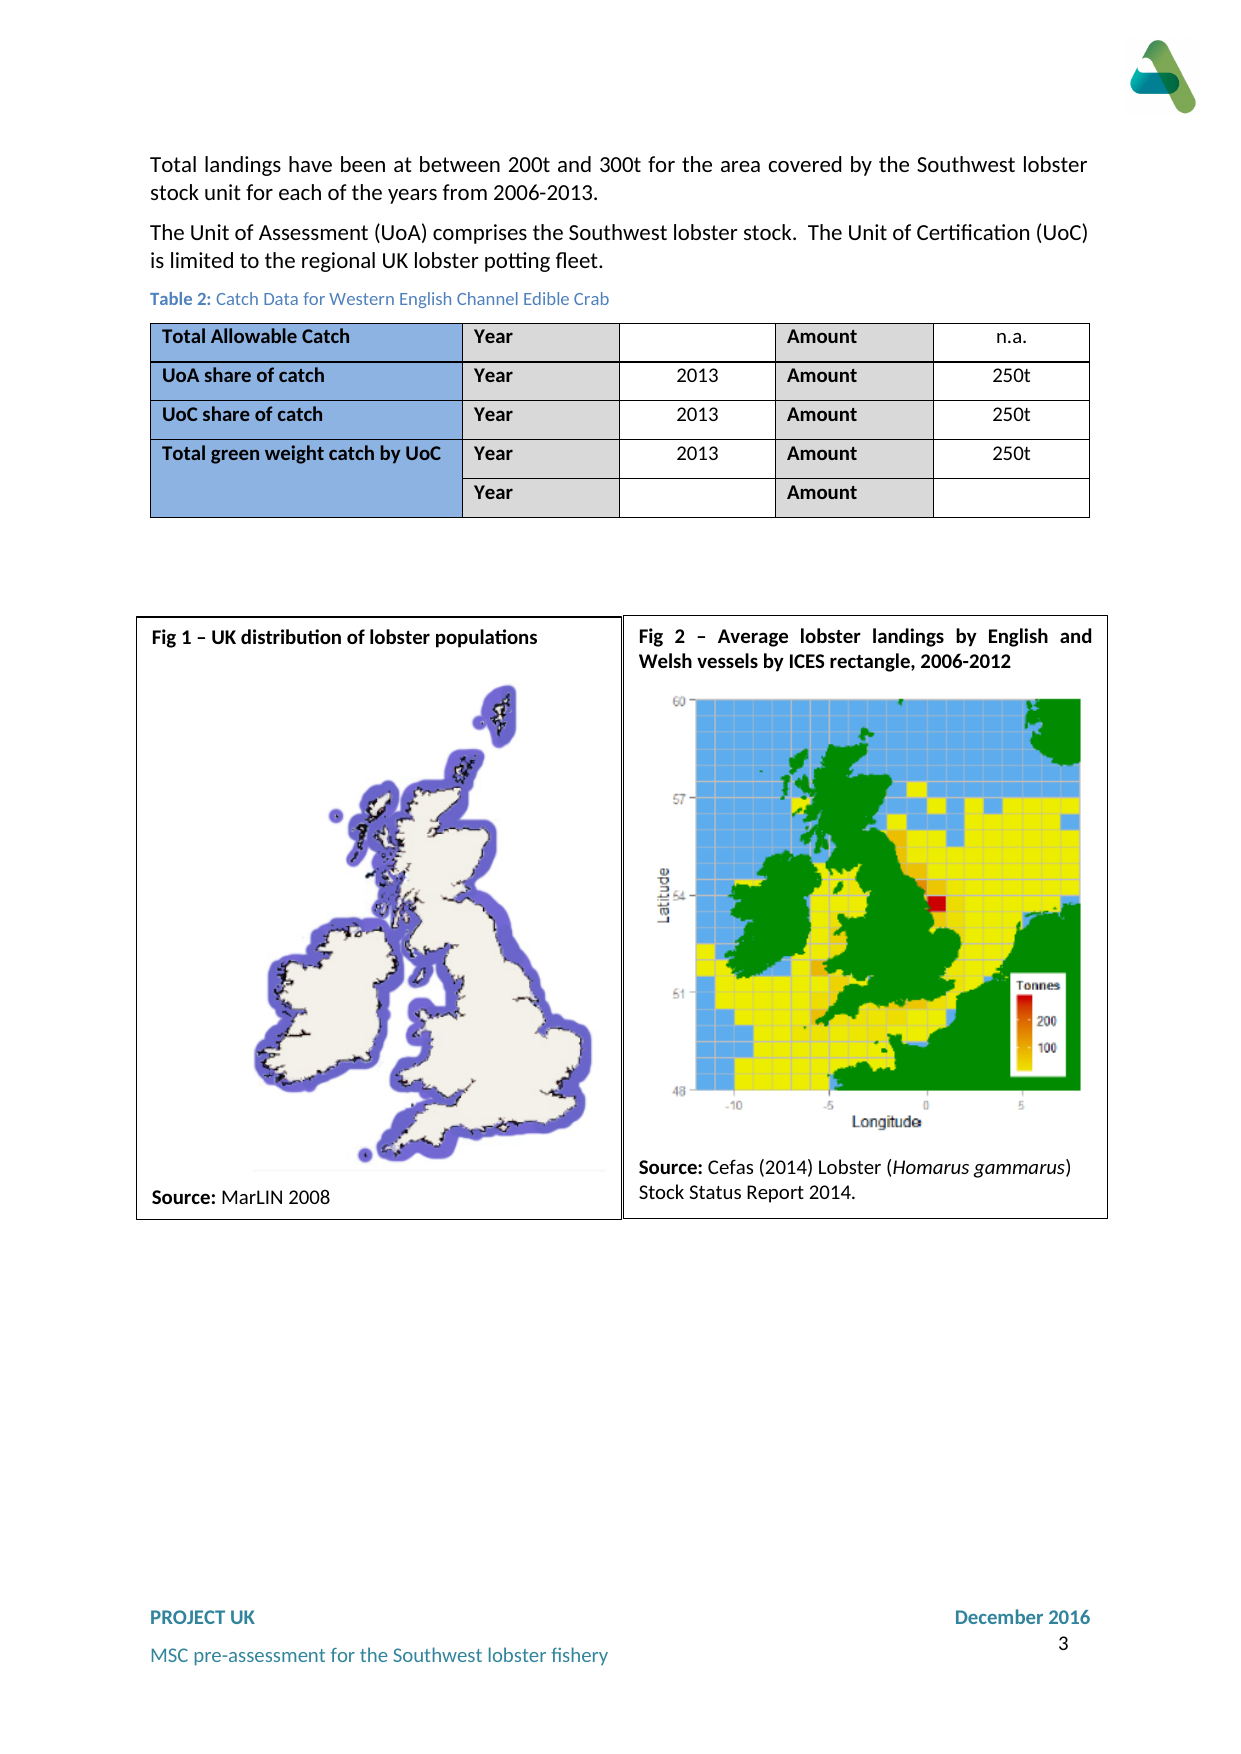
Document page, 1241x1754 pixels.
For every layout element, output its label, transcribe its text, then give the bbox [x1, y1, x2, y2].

table_cell 2013 [620, 440, 775, 478]
picture [252, 662, 607, 1172]
table_cell Year [463, 440, 619, 478]
table_cell Amount [776, 363, 933, 400]
table_header Total Allowable Catch [151, 324, 462, 361]
table_cell UoC share of catch [151, 401, 462, 439]
table_cell Year [463, 401, 619, 439]
text Table 2: Catch Data for Western English Channel Edible Crab [150, 287, 1090, 310]
text Total landings have been at between 200t and 300t for the area covered by the Southwest lobster stock unit for each of the years from 2006-2013. [150, 150, 1090, 206]
table_cell Year [463, 479, 619, 517]
table_cell 250t [934, 401, 1089, 439]
table_cell UoA share of catch [151, 363, 462, 400]
table_cell Amount [776, 440, 933, 478]
table_cell Total green weight catch by UoC [151, 440, 462, 517]
picture [656, 686, 1094, 1142]
table_cell [934, 479, 1089, 517]
table_cell Amount [776, 479, 933, 517]
table_cell Year [463, 363, 619, 400]
table_cell Amount [776, 401, 933, 439]
table_cell 250t [934, 363, 1089, 400]
table_cell 2013 [620, 363, 775, 400]
table_cell [620, 479, 775, 517]
text The Unit of Assessment (UoA) comprises the Southwest lobster stock. The Unit of Certification (UoC) is limited to the regional UK lobster potting fleet. [150, 218, 1090, 274]
table_header Year [463, 324, 619, 361]
picture [1123, 37, 1201, 115]
table_header n.a. [934, 324, 1089, 361]
table_cell 250t [934, 440, 1089, 478]
table_header Amount [776, 324, 933, 361]
table_cell 2013 [620, 401, 775, 439]
table_header [620, 324, 775, 361]
